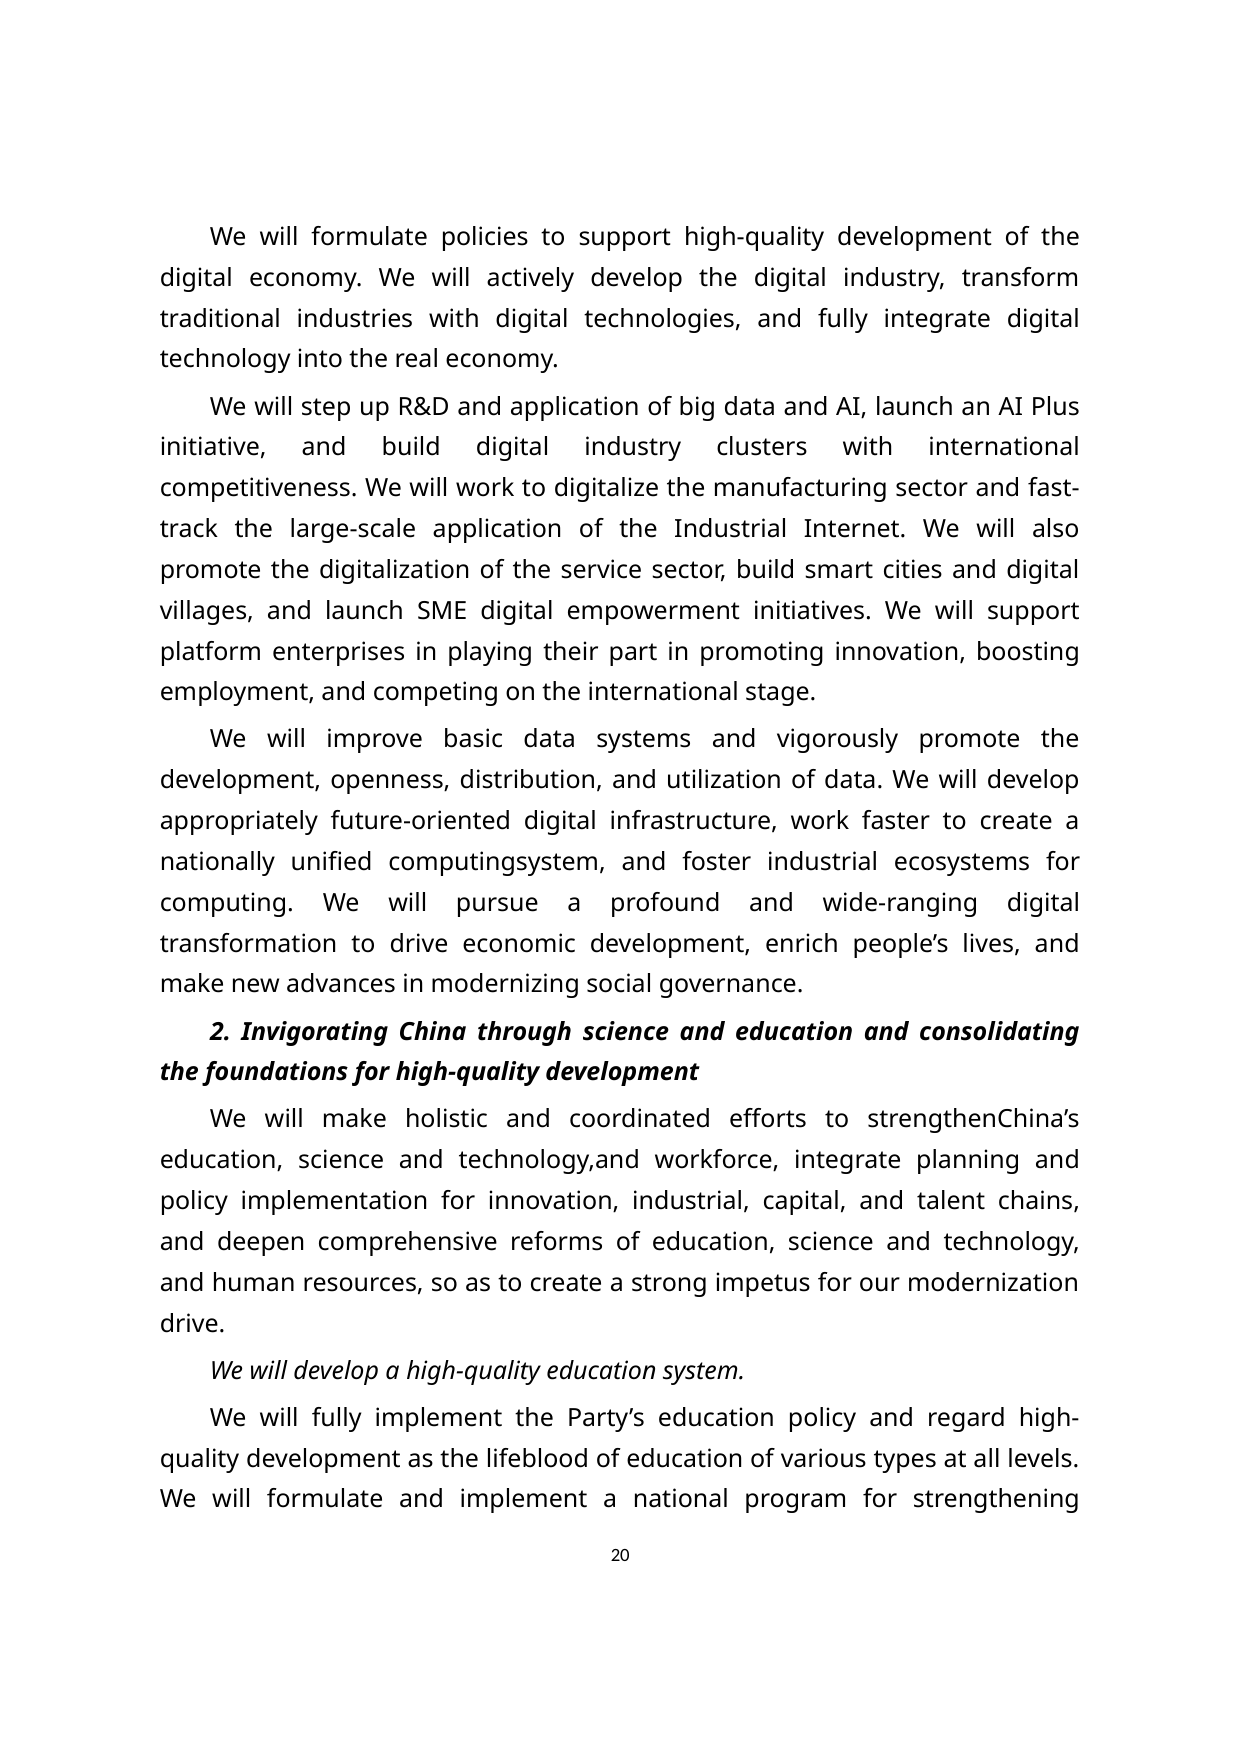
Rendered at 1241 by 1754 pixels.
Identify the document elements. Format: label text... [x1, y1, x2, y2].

text We will step up R&D and application of big data and AI, launch an AI Plus initiative, and build digital industry clusters with international competitiveness. We will work to digitalize the manufacturing sector and fast-track the large-scale application of the Industrial Internet. We will also promote the digitalization of the service sector, build smart cities and digital villages, and launch SME digital empowerment initiatives. We will support platform enterprises in playing their part in promoting innovation, boosting employment, and competing on the international stage. [159, 388, 1081, 708]
text We will formulate policies to support high-quality development of the digital economy. We will actively develop the digital industry, transform traditional industries with digital technologies, and fully integrate digital technology into the real economy. [159, 218, 1081, 375]
text We will improve basic data systems and vigorously promote the development, openness, distribution, and utilization of data. We will develop appropriately future-oriented digital infrastructure, work faster to create a nationally unified computingsystem, and foster industrial ecosystems for computing. We will pursue a profound and wide-ranging digital transformation to drive economic development, enrich people’s lives, and make new advances in modernizing social governance. [159, 721, 1081, 1000]
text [159, 1399, 1081, 1515]
text We will develop a high-quality education system. [159, 1352, 1081, 1386]
text 2. Invigorating China through science and education and consolidating the foundations for high-quality development [159, 1013, 1081, 1088]
text We will make holistic and coordinated efforts to strengthenChina’s education, science and technology,and workforce, integrate planning and policy implementation for innovation, industrial, capital, and talent chains, and deepen comprehensive reforms of education, science and technology, and human resources, so as to create a strong impetus for our modernization drive. [159, 1101, 1081, 1339]
